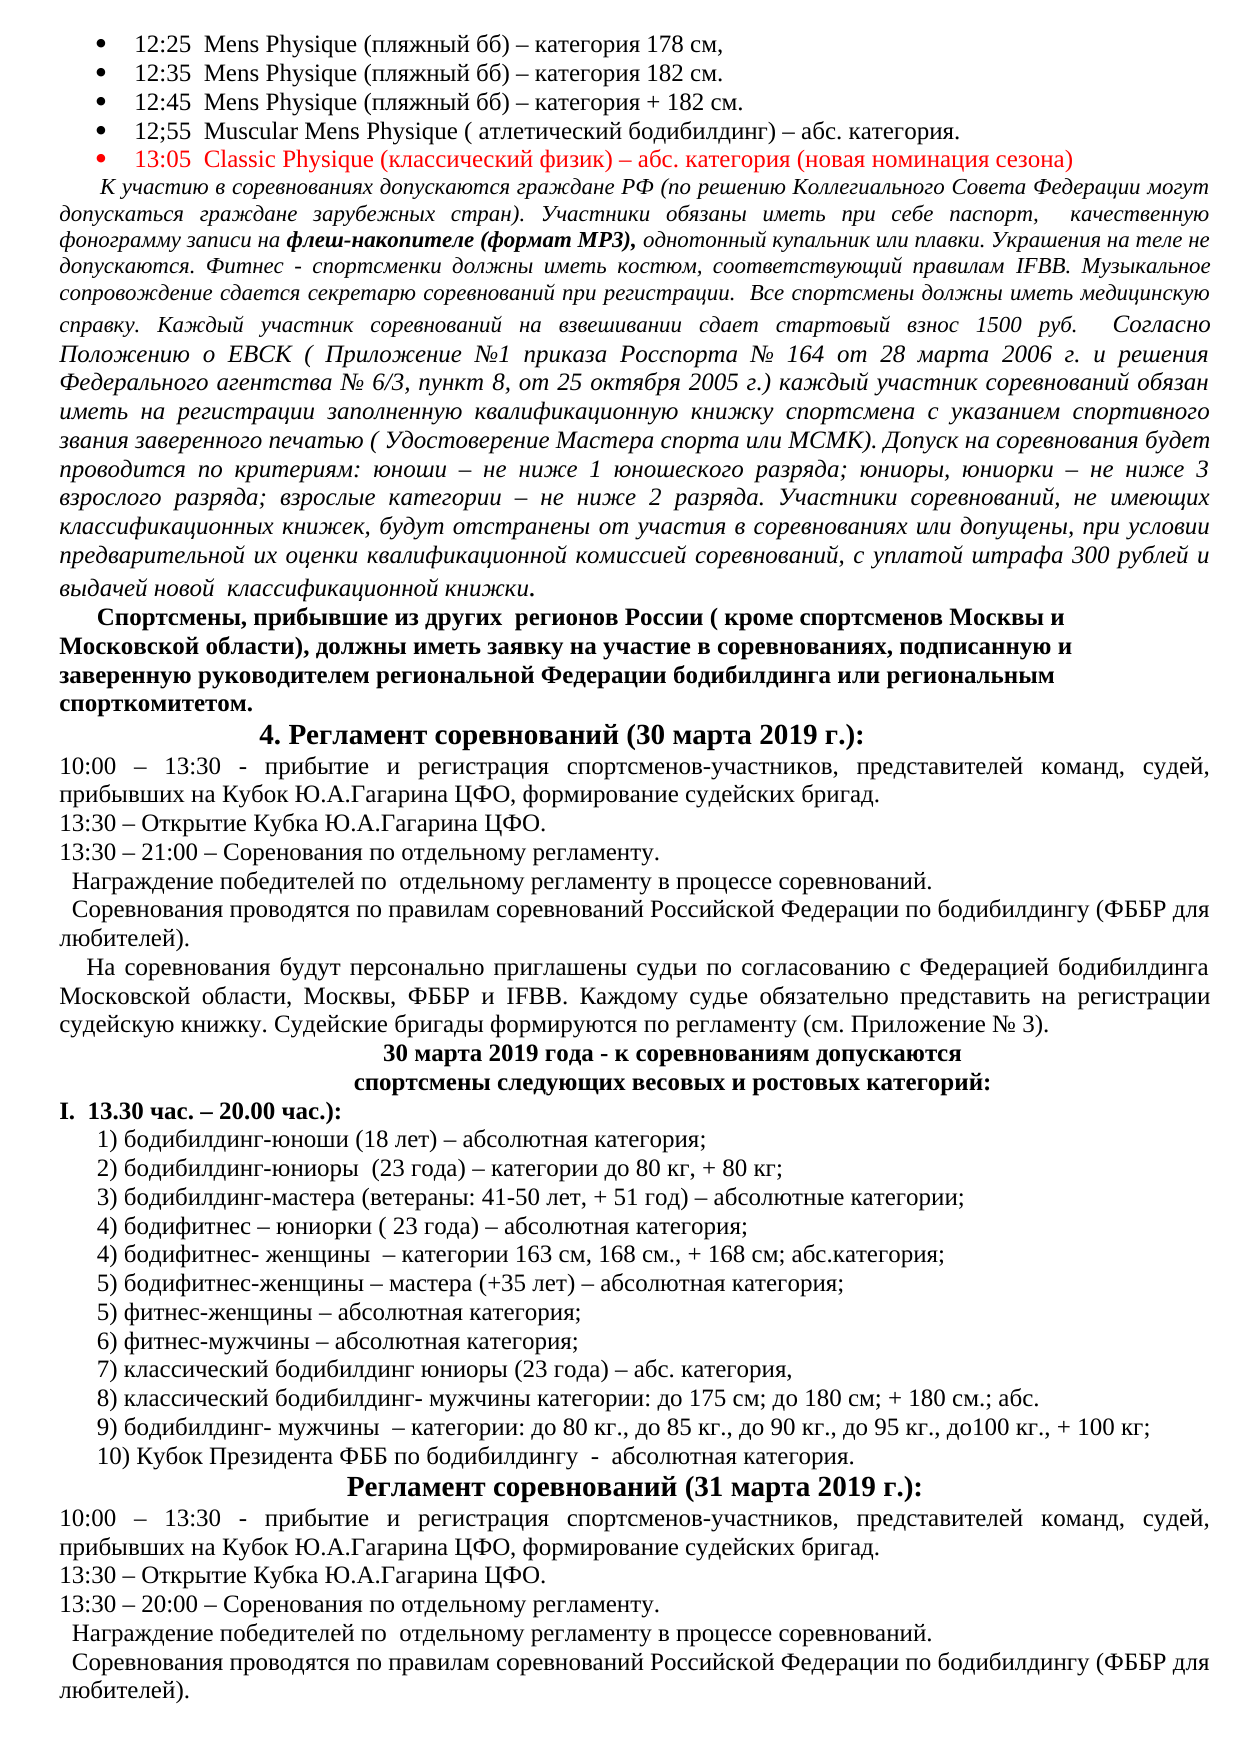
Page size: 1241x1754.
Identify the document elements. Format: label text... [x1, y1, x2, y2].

list 13:05 Classic Physique (классический физик) – абс. категория (новая номинация сезона) [97, 144, 1211, 173]
text На соревнования будут персонально приглашены судьи по согласованию с Федерацией бодибилдинга Московской области, Москвы, ФББР и IFBB. Каждому судье обязательно представить на регистрации судейскую книжку. Судейские бригады формируются по регламенту (см. Приложение № 3). [59, 952, 1211, 1038]
text 4) бодифитнес- женщины – категории 163 см, 168 см., + 168 см; абс.категория; [97, 1239, 1211, 1268]
text 4. Регламент соревнований (30 марта 2019 г.): [59, 717, 1211, 751]
list 12:35 Mens Physique (пляжный бб) – категория 182 см. [97, 58, 1211, 87]
list 12;55 Muscular Mens Physique ( атлетический бодибилдинг) – абс. категория. [97, 116, 1211, 144]
subtitle спортсмены следующих весовых и ростовых категорий: [134, 1067, 1211, 1096]
text 13:30 – Открытие Кубка Ю.А.Гагарина ЦФО. [59, 808, 1211, 837]
text Награждение победителей по отдельному регламенту в процессе соревнований. [59, 1618, 1211, 1647]
text 7) классический бодибилдинг юниоры (23 года) – абс. категория, [97, 1354, 1211, 1383]
text 10:00 – 13:30 - прибытие и регистрация спортсменов-участников, представителей команд, судей, прибывших на Кубок Ю.А.Гагарина ЦФО, формирование судейских бригад. [59, 751, 1211, 808]
text Соревнования проводятся по правилам соревнований Российской Федерации по бодибилдингу (ФББР для любителей). [59, 894, 1211, 952]
text 2) бодибилдинг-юниоры (23 года) – категории до 80 кг, + 80 кг; [97, 1153, 1211, 1182]
text Соревнования проводятся по правилам соревнований Российской Федерации по бодибилдингу (ФББР для любителей). [59, 1647, 1211, 1704]
text 8) классический бодибилдинг- мужчины категории: до 175 см; до 180 см; + 180 см.; абс. [97, 1383, 1211, 1412]
text 6) фитнес-мужчины – абсолютная категория; [97, 1326, 1211, 1354]
text 13:30 – 21:00 – Соренования по отдельному регламенту. [59, 837, 1211, 866]
list 12:45 Mens Physique (пляжный бб) – категория + 182 см. [97, 87, 1211, 116]
text 10) Кубок Президента ФББ по бодибилдингу - абсолютная категория. [97, 1441, 1211, 1469]
text 1) бодибилдинг-юноши (18 лет) – абсолютная категория; [97, 1124, 1211, 1153]
text 4) бодифитнес – юниорки ( 23 года) – абсолютная категория; [97, 1211, 1211, 1239]
text К участию в соревнованиях допускаются граждане РФ (по решению Коллегиального Совета Федерации могут допускаться граждане зарубежных стран). Участники обязаны иметь при себе паспорт, качественную фонограмму записи на флеш-накопителе (формат МР3), однотонный купальник или плавки. Украшения на теле не допускаются. Фитнес - спортсменки должны иметь костюм, соответствующий правилам IFBB. Музыкальное сопровождение сдается секретарю соревнований при регистрации. Все спортсмены должны иметь медицинскую справку. Каждый участник соревнований на взвешивании сдает стартовый взнос 1500 руб. Согласно Положению о ЕВСК ( Приложение №1 приказа Росспорта № 164 от 28 марта . и решения Федерального агентства № 6/3, пункт 8, от 25 октября .) каждый участник соревнований обязан иметь на регистрации заполненную квалификационную книжку спортсмена с указанием спортивного звания заверенного печатью ( Удостоверение Мастера спорта или МСМК). Допуск на соревнования будет проводится по критериям: юноши – не ниже 1 юношеского разряда; юниоры, юниорки – не ниже 3 взрослого разряда; взрослые категории – не ниже 2 разряда. Участники соревнований, не имеющих классификационных книжек, будут отстранены от участия в соревнованиях или допущены, при условии предварительной их оценки квалификационной комиссией соревнований, с уплатой штрафа 300 рублей и выдачей новой классификационной книжки. [59, 173, 1211, 602]
text 13:30 – 20:00 – Соренования по отдельному регламенту. [59, 1589, 1211, 1618]
text I. 13.30 час. – 20.00 час.): [59, 1096, 1211, 1124]
text 3) бодибилдинг-мастера (ветераны: 41-50 лет, + 51 год) – абсолютные категории; [97, 1182, 1211, 1211]
text Спортсмены, прибывшие из других регионов России ( кроме спортсменов Москвы и Московской области), должны иметь заявку на участие в соревнованиях, подписанную и заверенную руководителем региональной Федерации бодибилдинга или региональным спорткомитетом. [59, 602, 1211, 717]
text Награждение победителей по отдельному регламенту в процессе соревнований. [59, 866, 1211, 894]
text 13:30 – Открытие Кубка Ю.А.Гагарина ЦФО. [59, 1561, 1211, 1589]
text 5) фитнес-женщины – абсолютная категория; [97, 1297, 1211, 1326]
text 5) бодифитнес-женщины – мастера (+35 лет) – абсолютная категория; [97, 1268, 1211, 1297]
list 12:25 Mens Physique (пляжный бб) – категория 178 см, [97, 29, 1211, 58]
text 10:00 – 13:30 - прибытие и регистрация спортсменов-участников, представителей команд, судей, прибывших на Кубок Ю.А.Гагарина ЦФО, формирование судейских бригад. [59, 1503, 1211, 1561]
text 9) бодибилдинг- мужчины – категории: до ., до 85 кг., до ., до 95 кг., до., + 100 кг; [97, 1412, 1211, 1441]
text Регламент соревнований (31 марта 2019 г.): [59, 1469, 1211, 1503]
subtitle 30 марта 2019 года - к соревнованиям допускаются [134, 1038, 1211, 1067]
